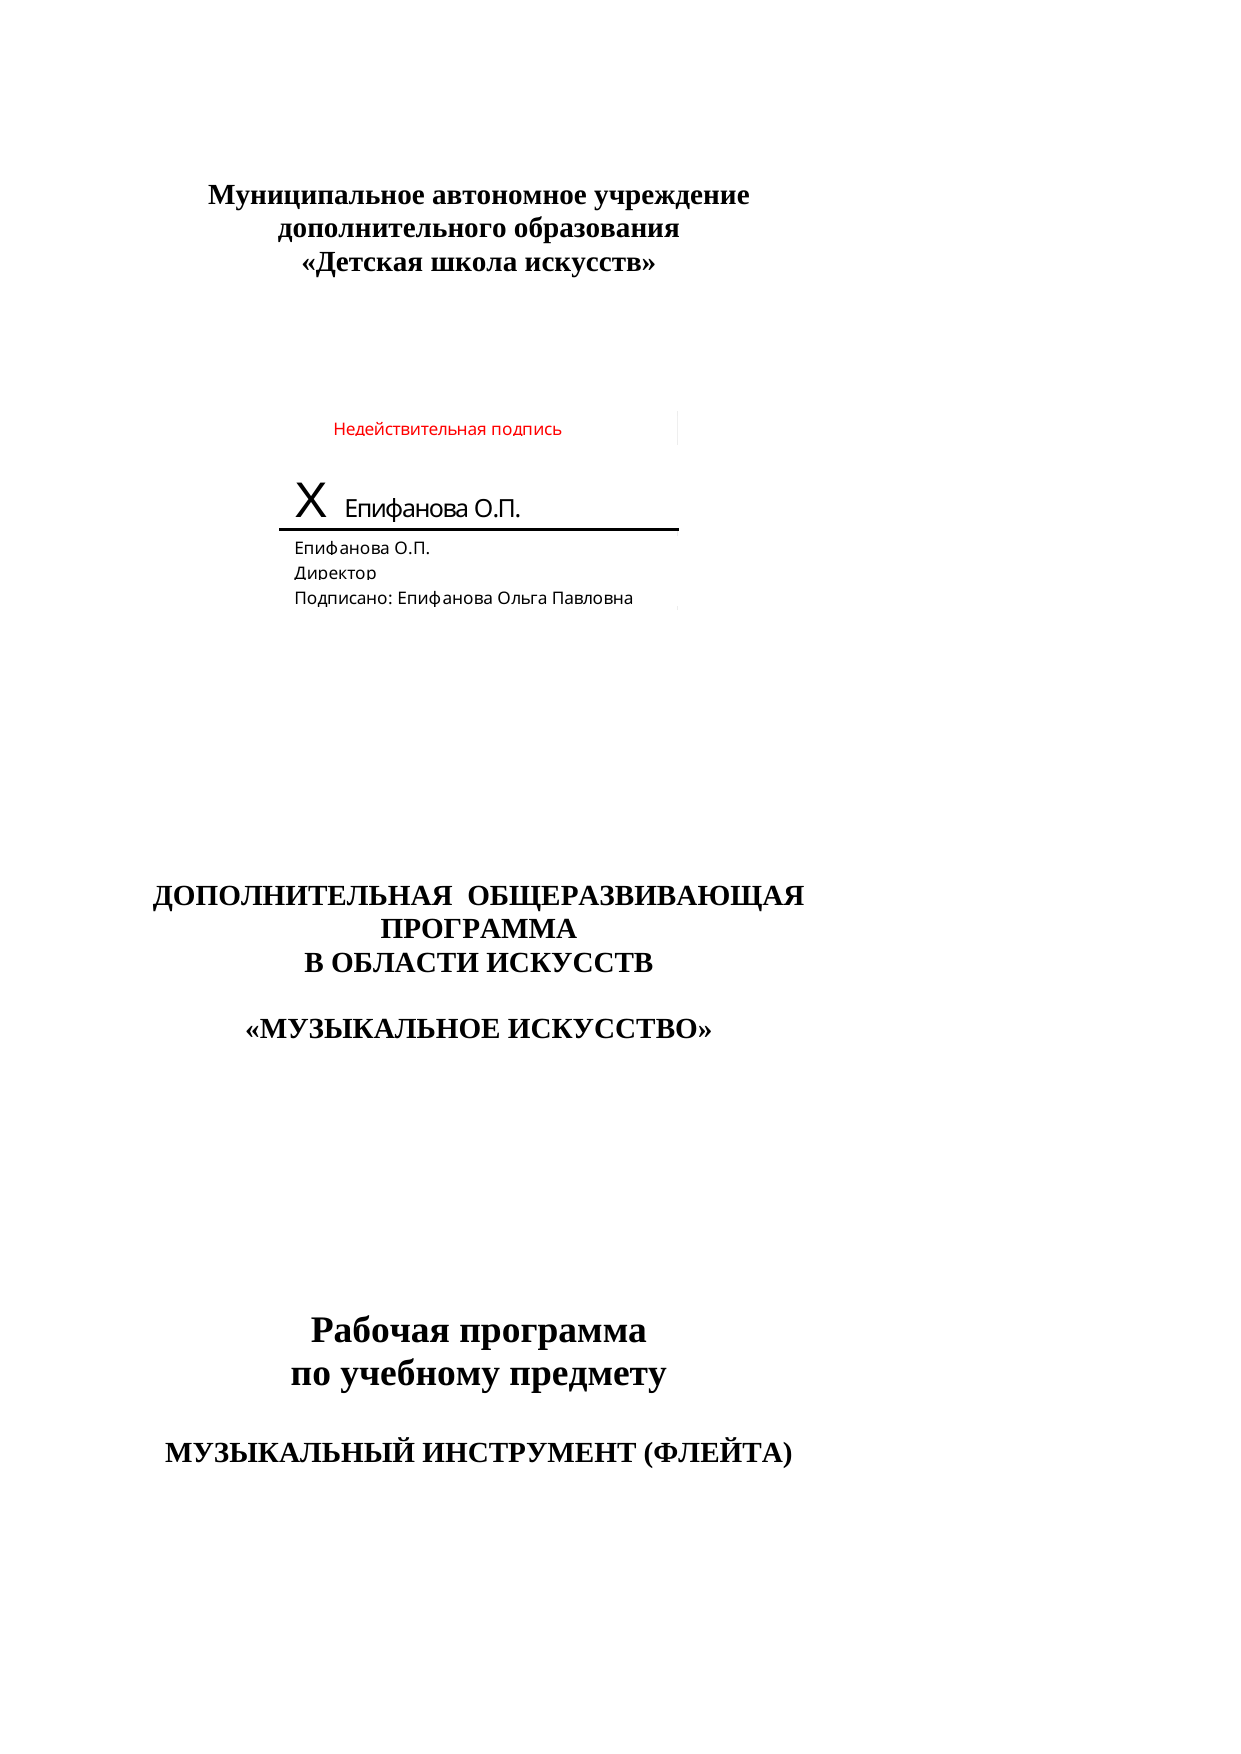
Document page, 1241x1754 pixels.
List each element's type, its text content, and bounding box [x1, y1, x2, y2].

text В ОБЛАСТИ ИСКУССТВ [116, 945, 842, 978]
text Муниципальное автономное учреждение дополнительного образования «Детская школа искусств» [116, 177, 842, 277]
text Рабочая программа по учебному предмету [116, 1308, 842, 1394]
text ДОПОЛНИТЕЛЬНАЯ ОБЩЕРАЗВИВАЮЩАЯ ПРОГРАММА [116, 878, 842, 945]
text «МУЗЫКАЛЬНОЕ ИСКУССТВО» [116, 1012, 842, 1045]
text МУЗЫКАЛЬНЫЙ ИНСТРУМЕНТ (ФЛЕЙТА) [116, 1436, 842, 1500]
